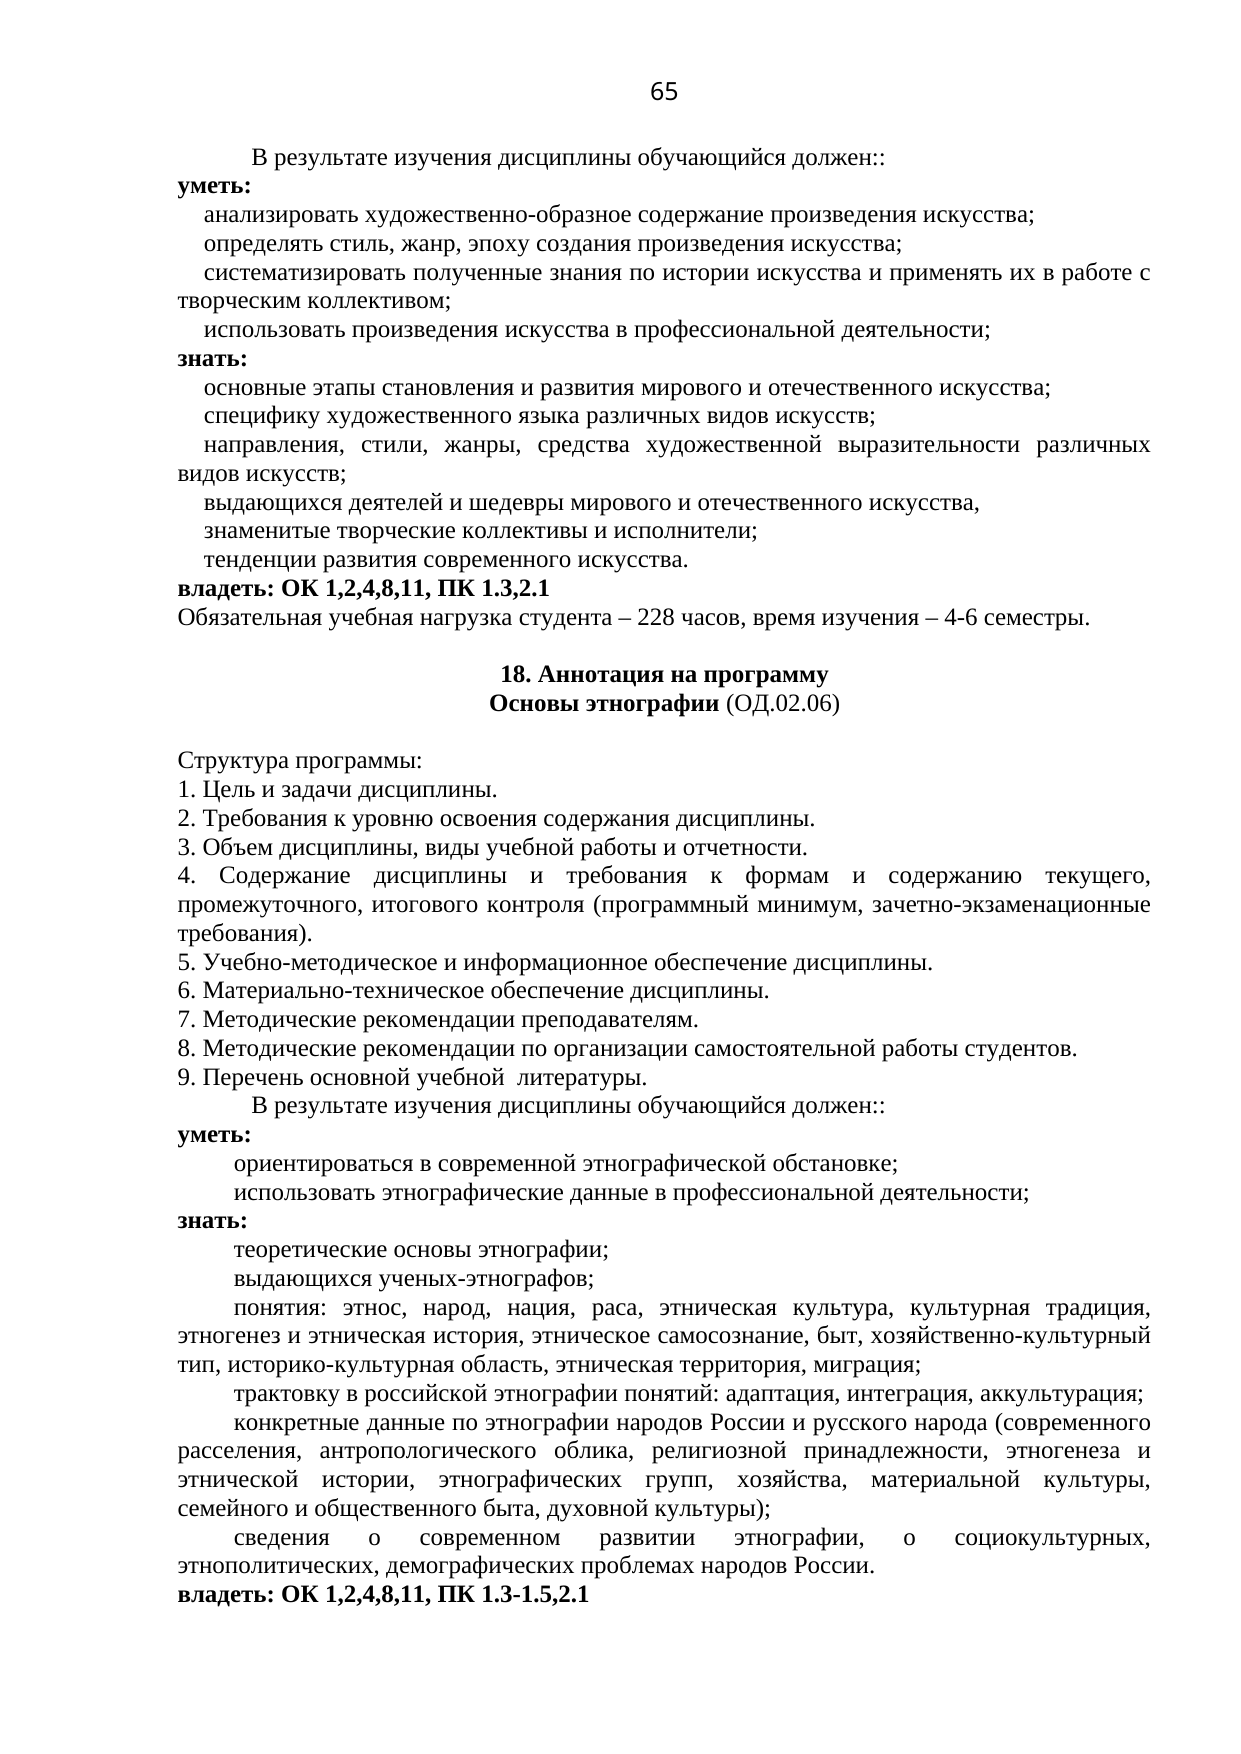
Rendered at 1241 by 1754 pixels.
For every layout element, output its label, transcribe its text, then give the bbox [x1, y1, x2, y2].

text трактовку в российской этнографии понятий: адаптация, интеграция, аккультурация; [177, 1378, 1152, 1407]
text 2. Требования к уровню освоения содержания дисциплины. [177, 803, 1152, 832]
text специфику художественного языка различных видов искусств; [177, 401, 1152, 429]
text ориентироваться в современной этнографической обстановке; [177, 1148, 1152, 1177]
text 18. Аннотация на программу [177, 659, 1152, 688]
text уметь: [177, 1119, 1152, 1148]
text систематизировать полученные знания по истории искусства и применять их в работе с творческим коллективом; [177, 257, 1152, 314]
text Обязательная учебная нагрузка студента – 228 часов, время изучения – 4-6 семестры. [177, 602, 1152, 631]
text использовать произведения искусства в профессиональной деятельности; [177, 314, 1152, 343]
text 6. Материально-техническое обеспечение дисциплины. [177, 976, 1152, 1004]
text основные этапы становления и развития мирового и отечественного искусства; [177, 372, 1152, 401]
text 4. Содержание дисциплины и требования к формам и содержанию текущего, промежуточного, итогового контроля (программный минимум, зачетно-экзаменационные требования). [177, 861, 1152, 947]
text определять стиль, жанр, эпоху создания произведения искусства; [177, 228, 1152, 257]
text теоретические основы этнографии; [177, 1234, 1152, 1263]
text В результате изучения дисциплины обучающийся должен:: [177, 1091, 1152, 1119]
text тенденции развития современного искусства. [177, 544, 1152, 573]
text использовать этнографические данные в профессиональной деятельности; [177, 1177, 1152, 1206]
text владеть: ОК 1,2,4,8,11, ПК 1.3-1.5,2.1 [177, 1579, 1152, 1608]
text знаменитые творческие коллективы и исполнители; [177, 516, 1152, 544]
text знать: [177, 343, 1152, 372]
text сведения о современном развитии этнографии, о социокультурных, этнополитических, демографических проблемах народов России. [177, 1522, 1152, 1579]
text анализировать художественно-образное содержание произведения искусства; [177, 199, 1152, 228]
text 9. Перечень основной учебной литературы. [177, 1062, 1152, 1091]
text 3. Объем дисциплины, виды учебной работы и отчетности. [177, 832, 1152, 861]
text В результате изучения дисциплины обучающийся должен:: [177, 142, 1152, 171]
text понятия: этнос, народ, нация, раса, этническая культура, культурная традиция, этногенез и этническая история, этническое самосознание, быт, хозяйственно-культурный тип, историко-культурная область, этническая территория, миграция; [177, 1292, 1152, 1378]
text направления, стили, жанры, средства художественной выразительности различных видов искусств; [177, 429, 1152, 487]
text выдающихся ученых-этнографов; [177, 1263, 1152, 1292]
text 5. Учебно-методическое и информационное обеспечение дисциплины. [177, 947, 1152, 976]
text Основы этнографии (ОД.02.06) [177, 688, 1152, 717]
text уметь: [177, 171, 1152, 199]
text Структура программы: [177, 746, 1152, 774]
text знать: [177, 1206, 1152, 1234]
text 8. Методические рекомендации по организации самостоятельной работы студентов. [177, 1033, 1152, 1062]
text выдающихся деятелей и шедевры мирового и отечественного искусства, [177, 487, 1152, 516]
text конкретные данные по этнографии народов России и русского народа (современного расселения, антропологического облика, религиозной принадлежности, этногенеза и этнической истории, этнографических групп, хозяйства, материальной культуры, семейного и общественного быта, духовной культуры); [177, 1407, 1152, 1522]
text владеть: ОК 1,2,4,8,11, ПК 1.3,2.1 [177, 573, 1152, 602]
text 7. Методические рекомендации преподавателям. [177, 1004, 1152, 1033]
text 1. Цель и задачи дисциплины. [177, 774, 1152, 803]
